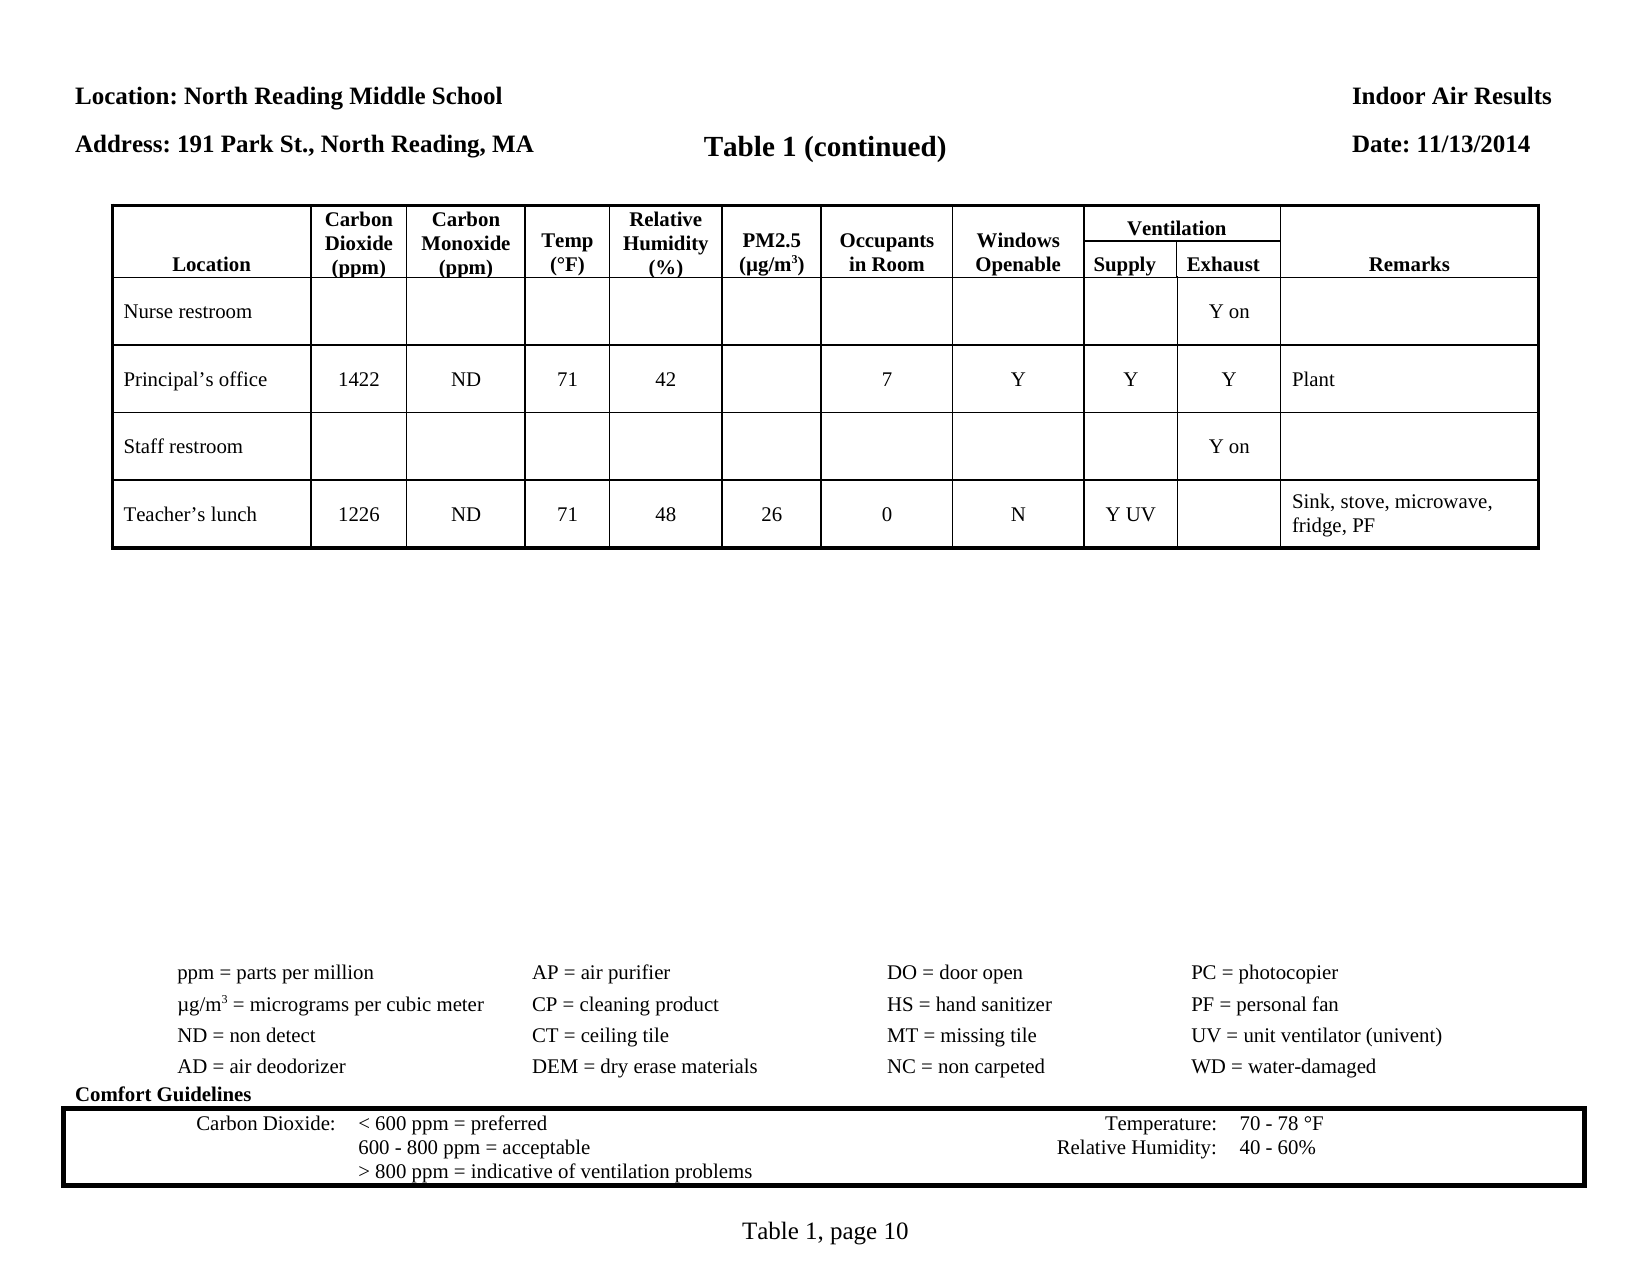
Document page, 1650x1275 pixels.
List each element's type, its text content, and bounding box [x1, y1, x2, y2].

table_cell Y UV [1085, 481, 1177, 546]
table_cell Y [953, 346, 1083, 411]
table_cell 1226 [312, 481, 406, 546]
table_cell N [953, 481, 1083, 546]
table_header Carbon Monoxide (ppm) [407, 207, 524, 276]
table_cell Principal’s office [114, 346, 310, 411]
table_cell Y on [1178, 278, 1280, 344]
table_cell 0 [822, 481, 952, 546]
table_header PM2.5 (µg/m3) [723, 207, 820, 276]
table_cell [953, 413, 1083, 479]
table_cell 71 [526, 346, 609, 411]
table_cell [312, 413, 406, 479]
table_cell 26 [723, 481, 820, 546]
table_cell [312, 278, 406, 344]
table_cell [953, 278, 1083, 344]
table_cell 42 [610, 346, 721, 411]
table_cell [610, 278, 721, 344]
table_header Temp (°F) [526, 207, 609, 276]
table_cell [1281, 278, 1537, 344]
table_header Occupants in Room [822, 207, 952, 276]
table_cell Plant [1281, 346, 1537, 411]
table_cell Y [1085, 346, 1177, 411]
table_cell [723, 413, 820, 479]
table_header Carbon Dioxide (ppm) [312, 207, 406, 276]
table_cell Staff restroom [114, 413, 310, 479]
table_cell Exhaust [1177, 242, 1280, 276]
table_cell Y on [1178, 413, 1280, 479]
table_cell 7 [822, 346, 952, 411]
table_cell [1281, 413, 1537, 479]
table_cell [723, 346, 820, 411]
table_header Ventilation [1085, 207, 1280, 240]
table_cell [723, 278, 820, 344]
table_cell [610, 413, 721, 479]
table_cell Supply [1085, 242, 1176, 276]
table_cell 71 [526, 481, 609, 546]
table_cell [407, 278, 524, 344]
table_cell [822, 278, 952, 344]
table_cell [526, 413, 609, 479]
table_cell ND [407, 346, 524, 411]
table_header Relative Humidity (%) [610, 207, 721, 276]
table_cell [1178, 481, 1280, 546]
table_cell [822, 413, 952, 479]
table_cell 48 [610, 481, 721, 546]
table_cell [1085, 413, 1177, 479]
table_cell 1422 [312, 346, 406, 411]
table_cell Sink, stove, microwave, fridge, PF [1281, 481, 1537, 546]
table_header Location [114, 207, 310, 276]
table_cell [526, 278, 609, 344]
table_header Remarks [1281, 207, 1537, 276]
table_cell Y [1178, 346, 1280, 411]
table_cell Teacher’s lunch [114, 481, 310, 546]
table_cell [407, 413, 524, 479]
table_cell Nurse restroom [114, 278, 310, 344]
table_header Windows Openable [953, 207, 1083, 276]
table_cell ND [407, 481, 524, 546]
table_cell [1085, 278, 1177, 344]
